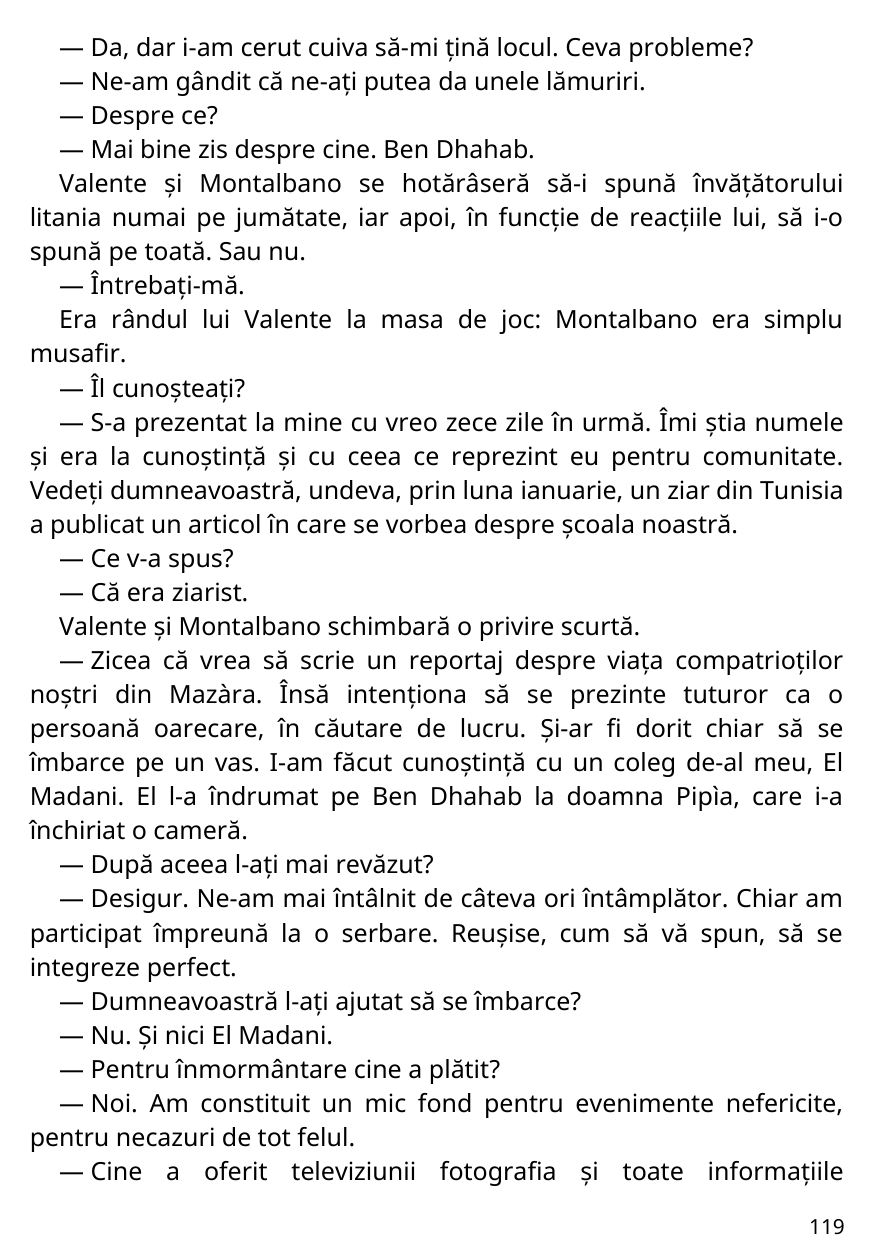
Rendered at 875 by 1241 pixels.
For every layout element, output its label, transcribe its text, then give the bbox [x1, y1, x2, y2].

text — S-a prezentat la mine cu vreo zece zile în urmă. Îmi ştia numele şi era la cunoştinţă şi cu ceea ce reprezint eu pentru comunitate. Vedeţi dumneavoastră, undeva, prin luna ianuarie, un ziar din Tunisia a publicat un articol în care se vorbea despre şcoala noastră. [29, 404, 844, 541]
text — Ce v-a spus? [29, 541, 844, 574]
text — Mai bine zis despre cine. Ben Dhahab. [29, 132, 844, 166]
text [29, 1154, 844, 1188]
text — Dumneavoastră l-aţi ajutat să se îmbarce? [29, 983, 844, 1017]
text — Zicea că vrea să scrie un reportaj despre viaţa compatrioţilor noştri din Mazàra. Însă intenţiona să se prezinte tuturor ca o persoană oarecare, în căutare de lucru. Şi-ar fi dorit chiar să se îmbarce pe un vas. I-am făcut cunoştinţă cu un coleg de-al meu, El Madani. El l-a îndrumat pe Ben Dhahab la doamna Pipìa, care i-a închiriat o cameră. [29, 643, 844, 847]
text — Pentru înmormântare cine a plătit? [29, 1051, 844, 1086]
text — Ne-am gândit că ne-aţi putea da unele lămuriri. [29, 64, 844, 98]
text — Noi. Am constituit un mic fond pentru evenimente nefericite, pentru necazuri de tot felul. [29, 1086, 844, 1154]
text Era rândul lui Valente la masa de joc: Montalbano era simplu musafir. [29, 302, 844, 370]
text — Îl cunoşteaţi? [29, 370, 844, 404]
text — Întrebaţi-mă. [29, 268, 844, 302]
text — Nu. Şi nici El Madani. [29, 1017, 844, 1051]
text — Despre ce? [29, 98, 844, 132]
text — Desigur. Ne-am mai întâlnit de câteva ori întâmplător. Chiar am participat împreună la o serbare. Reuşise, cum să vă spun, să se integreze perfect. [29, 881, 844, 983]
text — După aceea l-aţi mai revăzut? [29, 847, 844, 881]
text — Da, dar i-am cerut cuiva să-mi ţină locul. Ceva probleme? [29, 29, 844, 64]
text Valente şi Montalbano schimbară o privire scurtă. [29, 609, 844, 643]
text — Că era ziarist. [29, 574, 844, 609]
text Valente şi Montalbano se hotărâseră să-i spună învăţătorului litania numai pe jumătate, iar apoi, în funcţie de reacţiile lui, să i-o spună pe toată. Sau nu. [29, 166, 844, 268]
